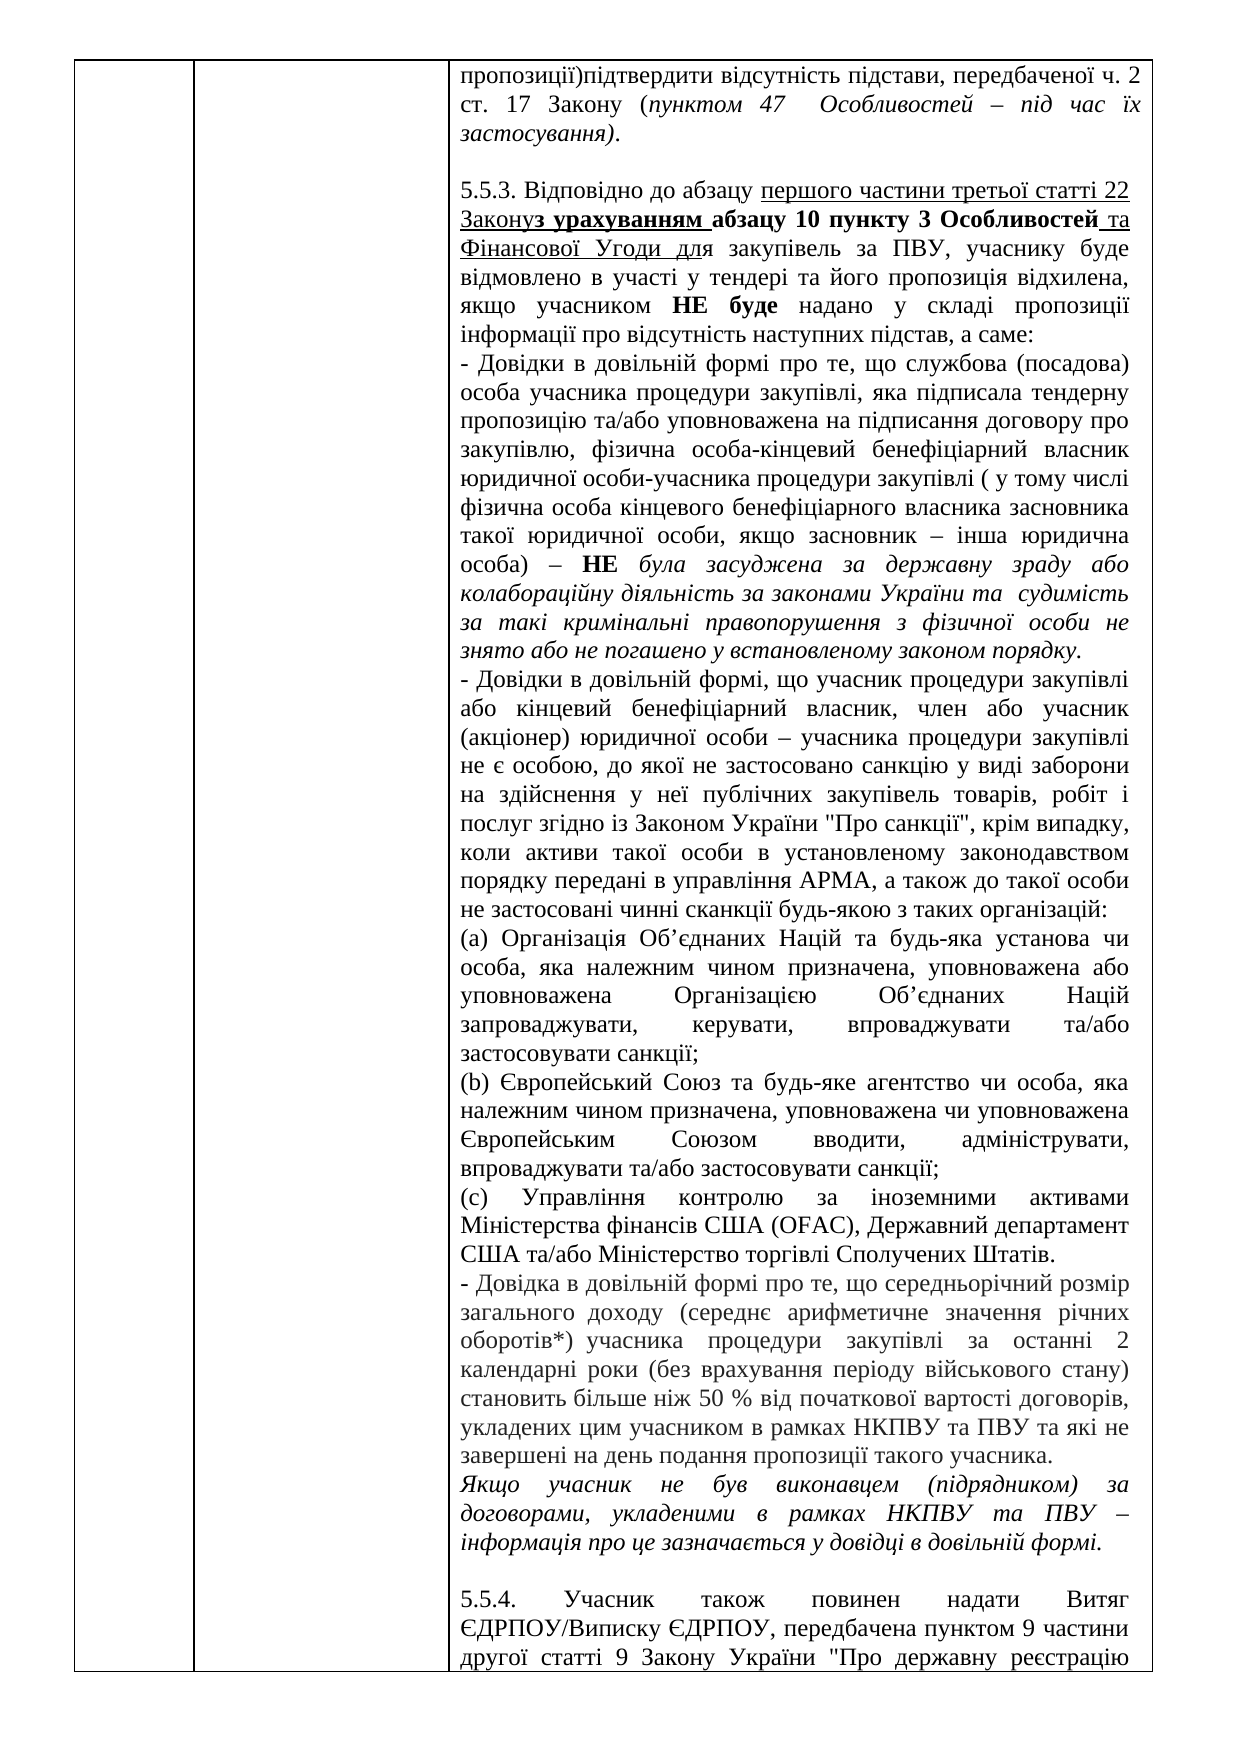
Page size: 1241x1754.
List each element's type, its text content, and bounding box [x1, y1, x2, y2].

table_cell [450, 61, 1152, 1671]
table_cell 5 [75, 61, 193, 1671]
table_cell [195, 61, 448, 1671]
